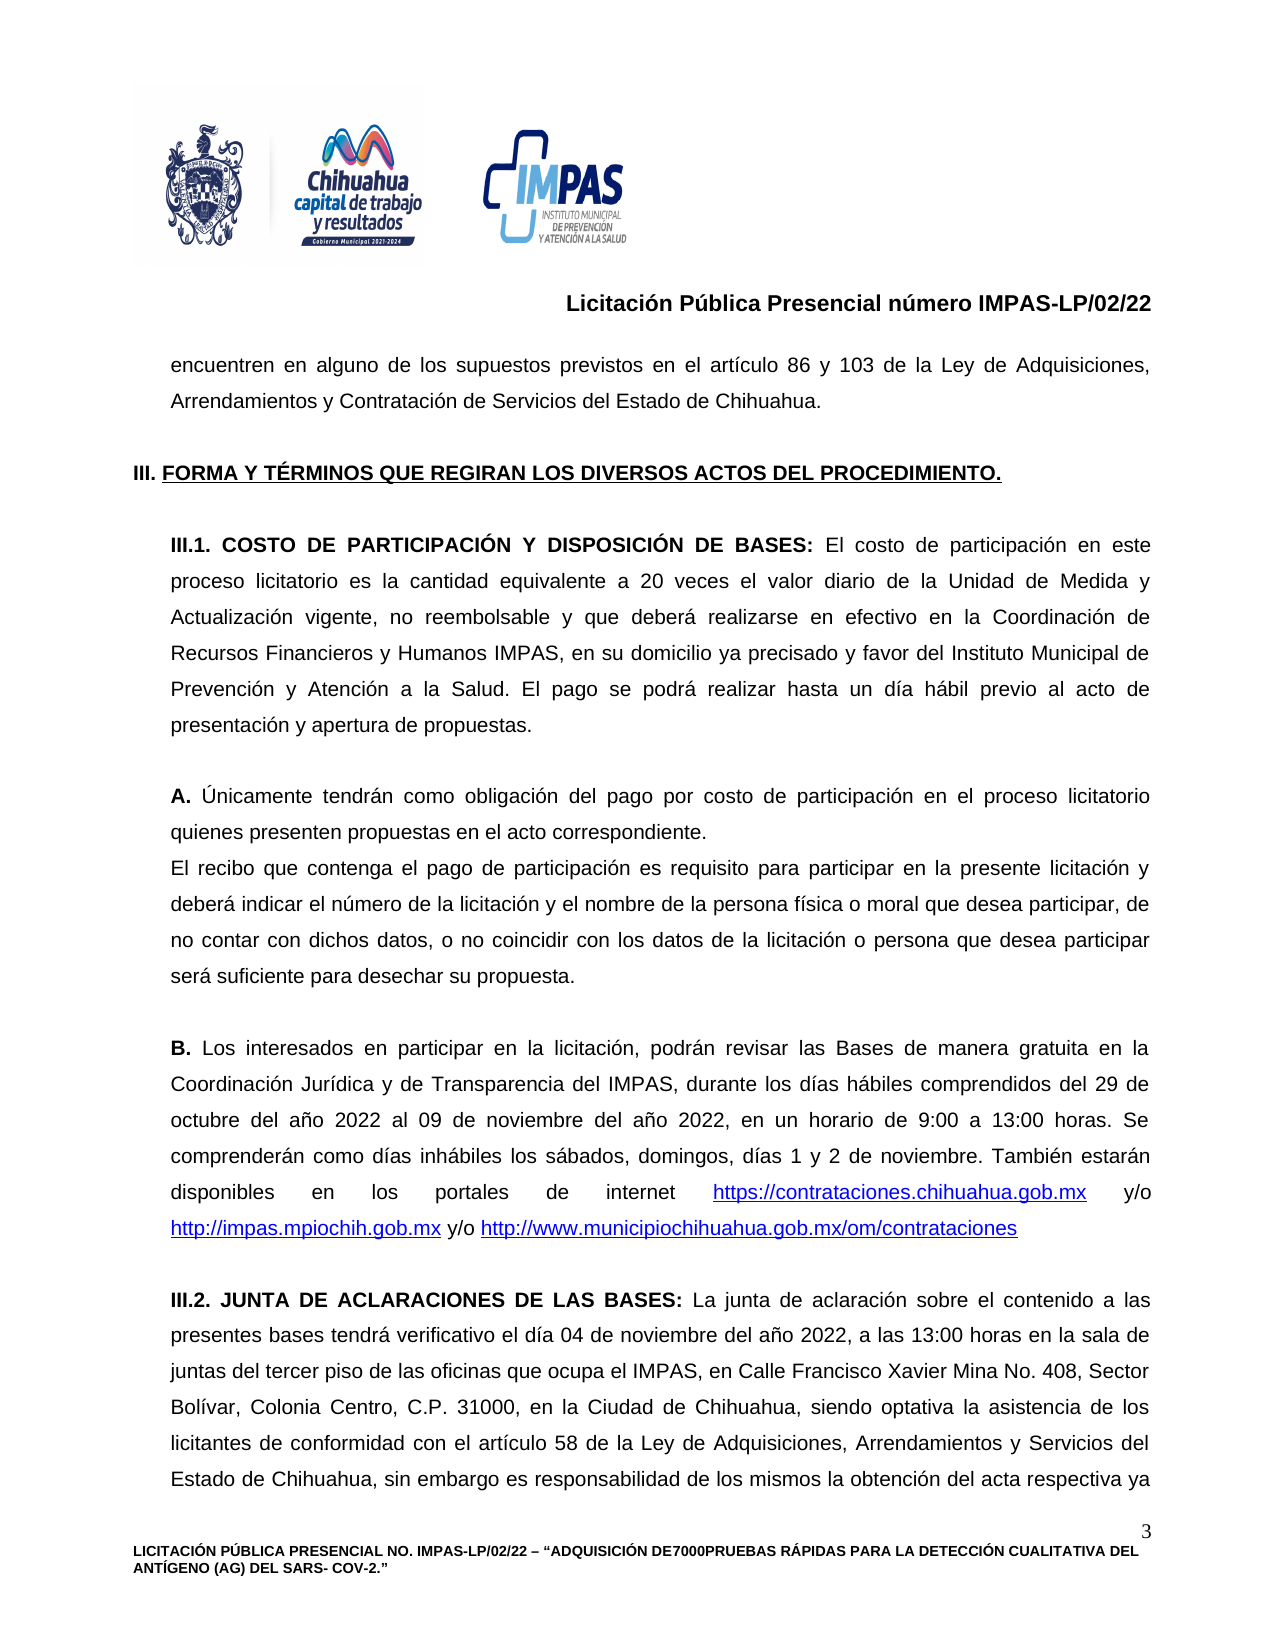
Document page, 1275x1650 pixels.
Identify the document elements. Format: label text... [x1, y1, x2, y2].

picture [132, 83, 656, 266]
text El recibo que contenga el pago de participación es requisito para participar en la presente licitación y deberá indicar el número de la licitación y el nombre de la persona física o moral que desea participar, de no contar con dichos datos, o no coincidir con los datos de la licitación o persona que desea participar será suficiente para desechar su propuesta. [170, 856, 1152, 988]
text III.1. COSTO DE PARTICIPACIÓN Y DISPOSICIÓN DE BASES: El costo de participación en este proceso licitatorio es la cantidad equivalente a 20 veces el valor diario de la Unidad de Medida y Actualización vigente, no reembolsable y que deberá realizarse en efectivo en la Coordinación de Recursos Financieros y Humanos IMPAS, en su domicilio ya precisado y favor del Instituto Municipal de Prevención y Atención a la Salud. El pago se podrá realizar hasta un día hábil previo al acto de presentación y apertura de propuestas. [170, 533, 1152, 736]
text B. Los interesados en participar en la licitación, podrán revisar las Bases de manera gratuita en la Coordinación Jurídica y de Transparencia del IMPAS, durante los días hábiles comprendidos del 29 de octubre del año 2022 al 09 de noviembre del año 2022, en un horario de 9:00 a 13:00 horas. Se comprenderán como días inhábiles los sábados, domingos, días 1 y 2 de noviembre. También estarán disponibles en los portales de internet https://contrataciones.chihuahua.gob.mx y/o http://impas.mpiochih.gob.mx y/o http://www.municipiochihuahua.gob.mx/om/contrataciones [170, 1036, 1152, 1239]
text A. Únicamente tendrán como obligación del pago por costo de participación en el proceso licitatorio quienes presenten propuestas en el acto correspondiente. [170, 784, 1152, 844]
text III. FORMA Y TÉRMINOS QUE REGIRAN LOS DIVERSOS ACTOS DEL PROCEDIMIENTO. [133, 461, 1152, 485]
